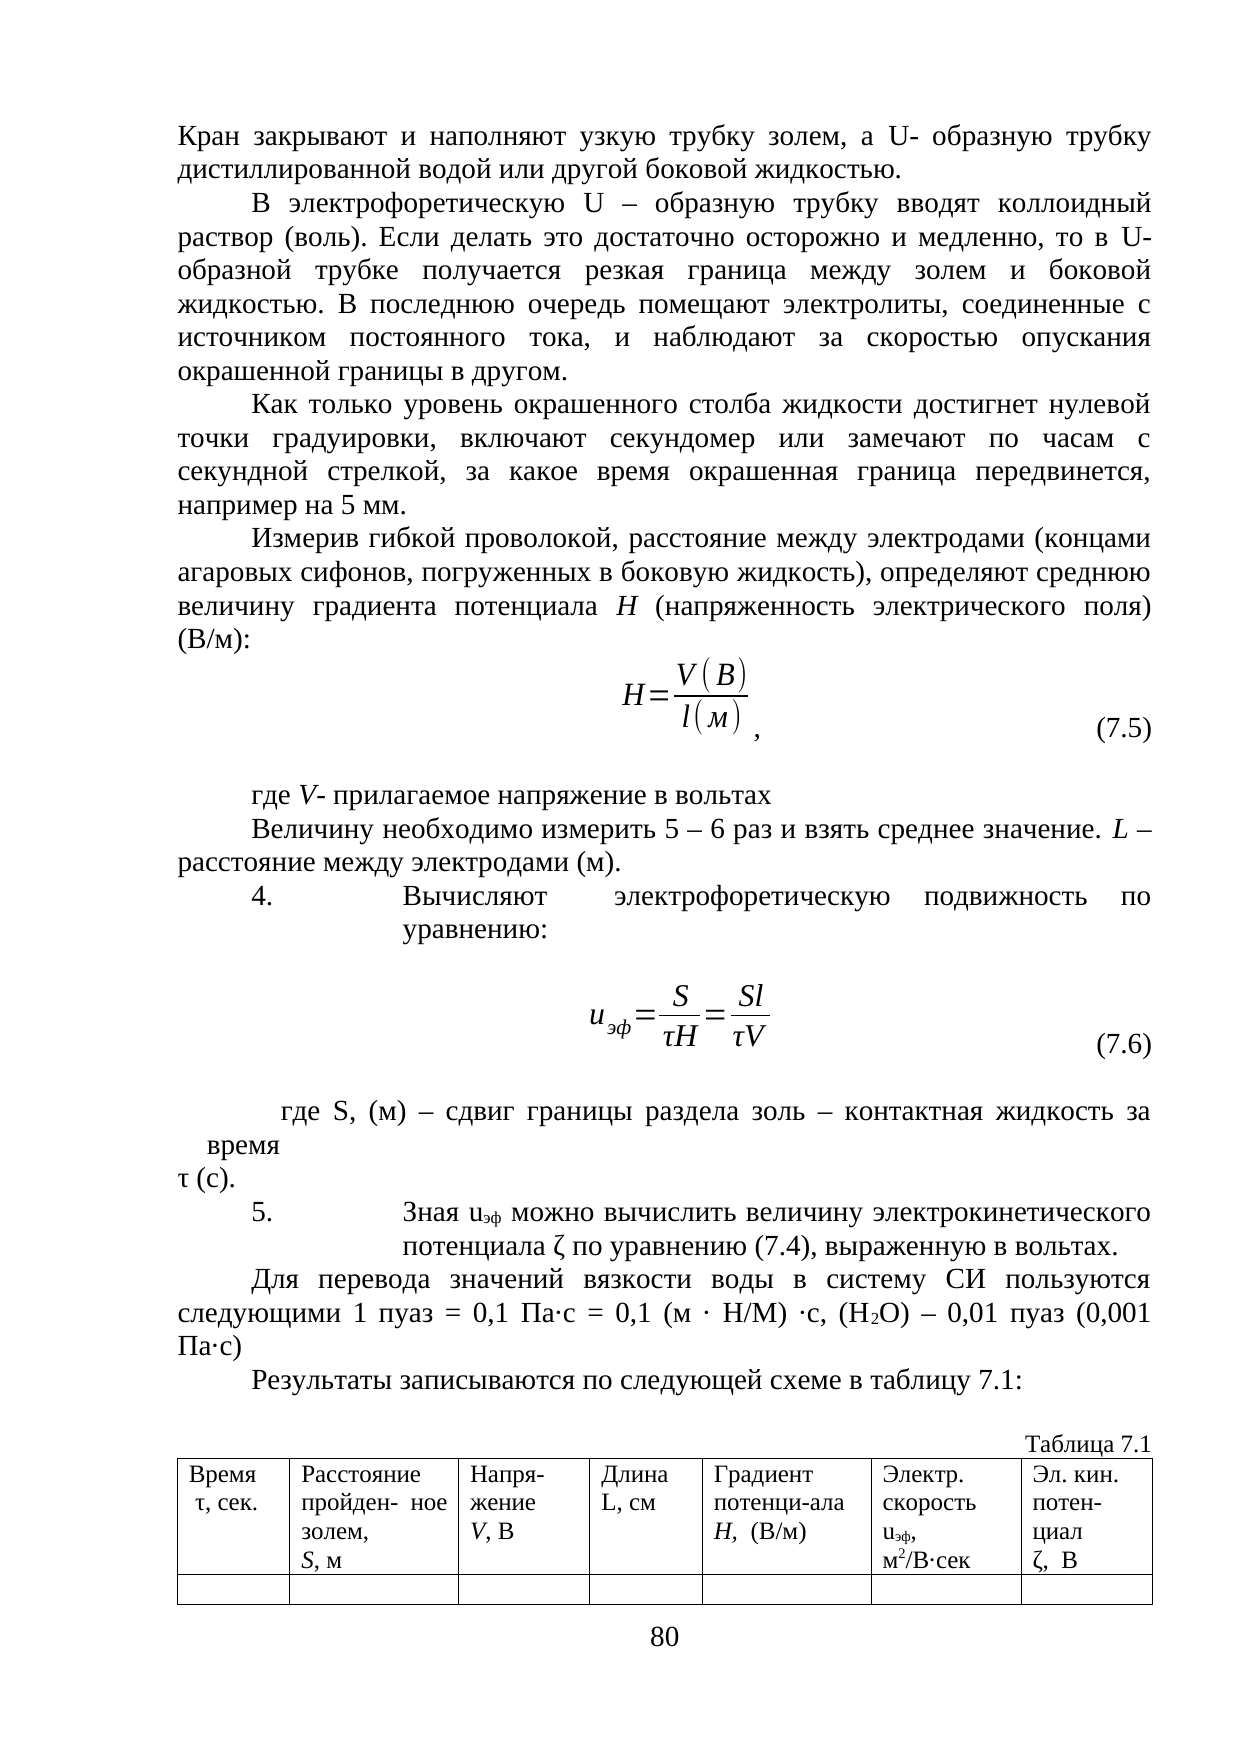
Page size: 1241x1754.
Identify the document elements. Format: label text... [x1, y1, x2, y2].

table_cell [290, 1575, 458, 1603]
table_cell [1022, 1575, 1152, 1603]
text Для перевода значений вязкости воды в систему СИ пользуются следующими 1 пуаз = 0,1 Па·с = 0,1 (м · Н/М) ·с, (Н2О) – 0,01 пуаз (0,001 Па·с) [177, 1261, 1152, 1362]
text Результаты записываются по следующей схеме в таблицу 7.1: [177, 1362, 1152, 1395]
text Как только уровень окрашенного столба жидкости достигнет нулевой точки градуировки, включают секундомер или замечают по часам с секундной стрелкой, за какое время окрашенная граница передвинется, например на . [177, 386, 1152, 521]
text где S, (м) – сдвиг границы раздела золь – контактная жидкость за время [207, 1093, 1152, 1161]
table_header Эл. кин. потен-циал ζ, В [1022, 1459, 1152, 1574]
table_cell [459, 1575, 589, 1603]
table_cell [590, 1575, 702, 1603]
table_cell [703, 1575, 871, 1603]
table_header Расстояние пройден- ное золем, S, м [290, 1459, 458, 1574]
text (7.6) [207, 979, 1152, 1060]
table_header Напря-жение V, В [459, 1459, 589, 1574]
list Зная uэф можно вычислить величину электрокинетического потенциала ζ по уравнению (7.4), выраженную в вольтах. [251, 1194, 1152, 1261]
text где V- прилагаемое напряжение в вольтах [177, 777, 1152, 811]
table_cell [872, 1575, 1021, 1603]
text Величину необходимо измерить 5 – 6 раз и взять среднее значение. L – расстояние между электродами (м). [177, 811, 1152, 878]
table_header Время τ, сек. [178, 1459, 289, 1574]
text В электрофоретическую U – образную трубку вводят коллоидный раствор (воль). Если делать это достаточно осторожно и медленно, то в U- образной трубке получается резкая граница между золем и боковой жидкостью. В последнюю очередь помещают электролиты, соединенные с источником постоянного тока, и наблюдают за скоростью опускания окрашенной границы в другом. [177, 185, 1152, 386]
text Измерив гибкой проволокой, расстояние между электродами (концами агаровых сифонов, погруженных в боковую жидкость), определяют среднюю величину градиента потенциала Н (напряженность электрического поля) (В/м): [177, 521, 1152, 655]
text τ (с). [177, 1161, 1152, 1194]
table_cell [178, 1575, 289, 1603]
table_header Длина L, см [590, 1459, 702, 1574]
list Вычисляют электрофоретическую подвижность по уравнению: [251, 878, 1152, 945]
table_header Градиент потенци-ала Н, (В/м) [703, 1459, 871, 1574]
table_header Электр. скорость uэф, м2/В·сек [872, 1459, 1021, 1574]
text Таблица 7.1 [177, 1429, 1152, 1458]
text , (7.5) [177, 655, 1152, 744]
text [177, 118, 1152, 185]
